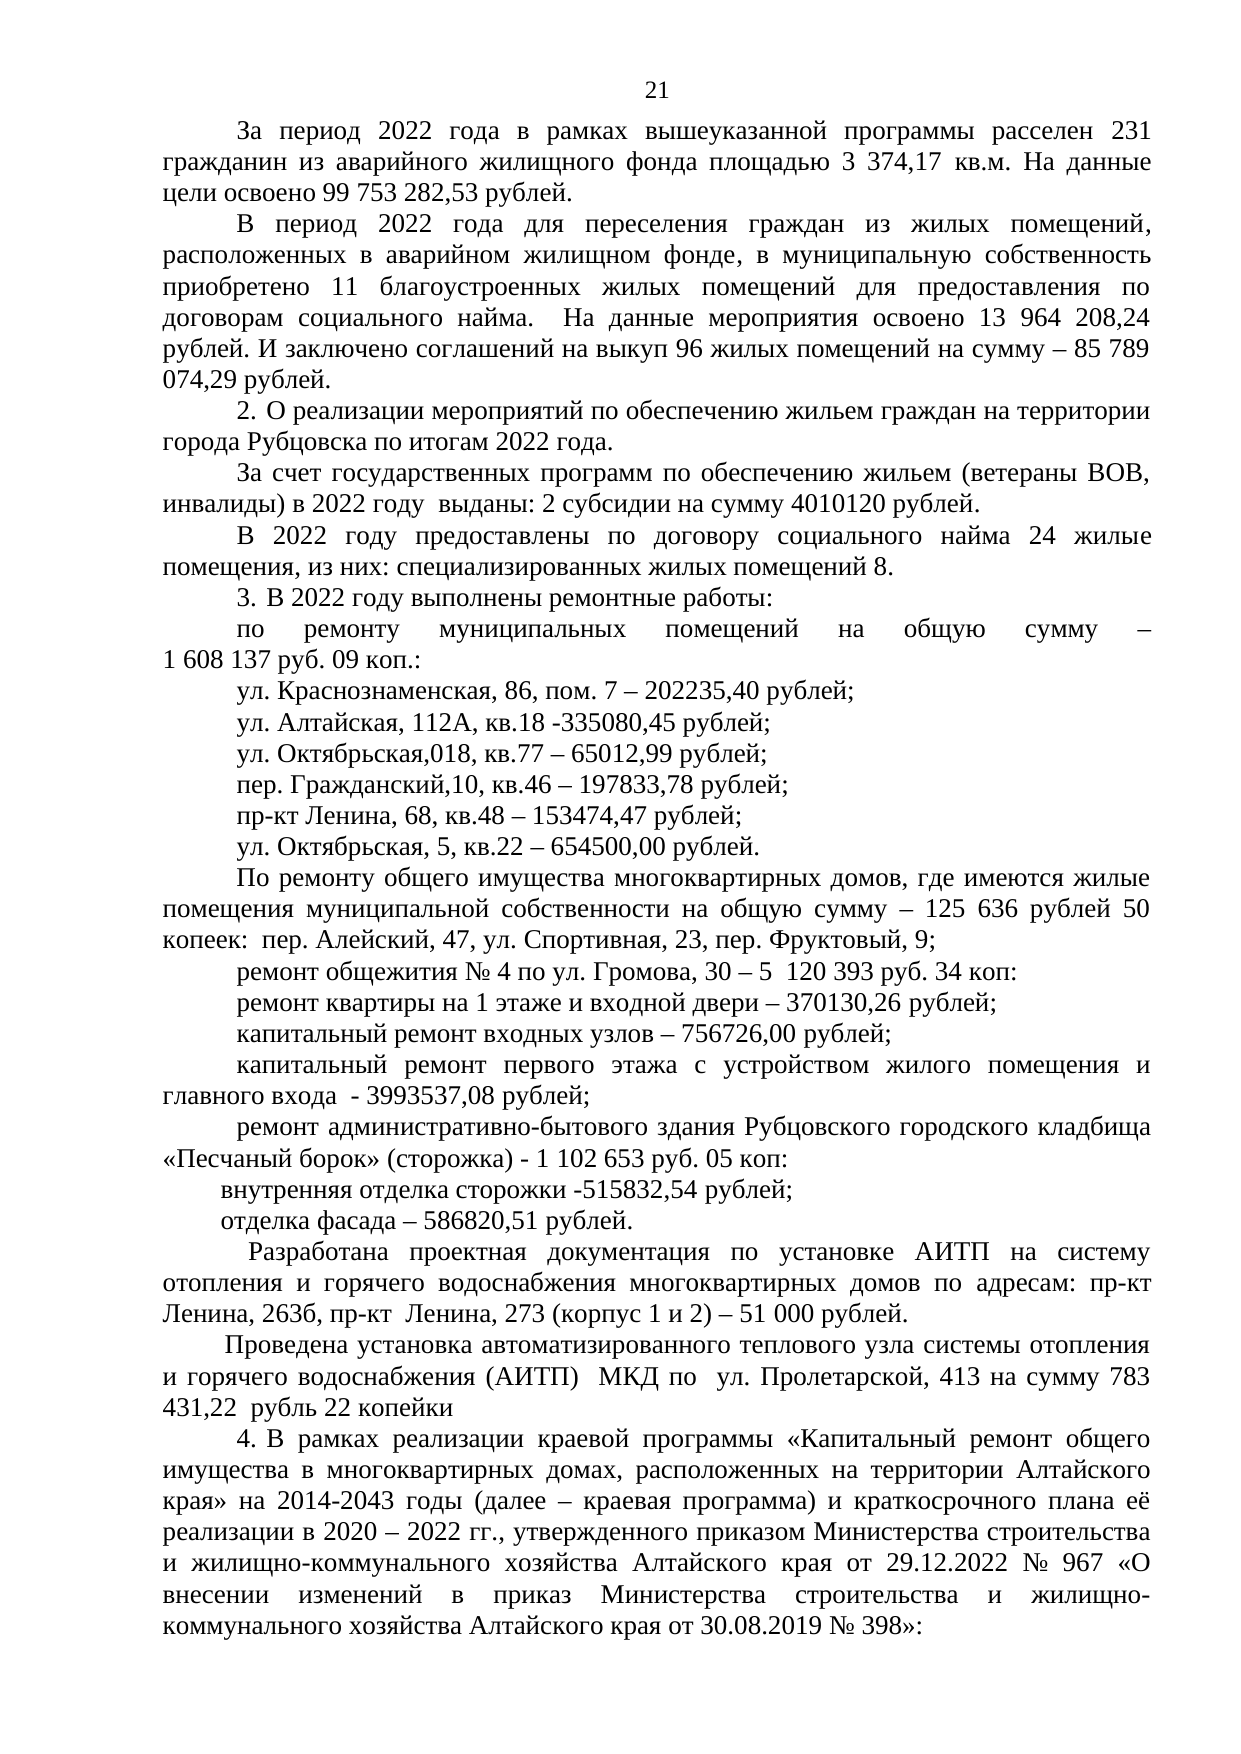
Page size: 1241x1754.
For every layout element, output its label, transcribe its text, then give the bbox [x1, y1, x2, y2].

text пер. Гражданский,10, кв.46 – 197833,78 рублей; [162, 768, 1152, 799]
list О реализации мероприятий по обеспечению жильем граждан на территории города Рубцовска по итогам 2022 года. [162, 394, 1152, 456]
text ремонт квартиры на 1 этаже и входной двери – 370130,26 рублей; [162, 986, 1152, 1017]
text ул. Краснознаменская, 86, пом. 7 – 202235,40 рублей; [162, 674, 1152, 706]
list В 2022 году выполнены ремонтные работы: [162, 581, 1152, 612]
text В период 2022 года для переселения граждан из жилых помещений, расположенных в аварийном жилищном фонде, в муниципальную собственность приобретено 11 благоустроенных жилых помещений для предоставления по договорам социального найма. На данные мероприятия освоено 13 964 208,24 рублей. И заключено соглашений на выкуп 96 жилых помещений на сумму – 85 789 074,29 рублей. [162, 207, 1152, 394]
list В рамках реализации краевой программы «Капитальный ремонт общего имущества в многоквартирных домах, расположенных на территории Алтайского края» на 2014-2043 годы (далее – краевая программа) и краткосрочного плана её реализации в 2020 – 2022 гг., утвержденного приказом Министерства строительства и жилищно-коммунального хозяйства Алтайского края от 29.12.2022 № 967 «О внесении изменений в приказ Министерства строительства и жилищно-коммунального хозяйства Алтайского края от 30.08.2019 № 398»: [162, 1422, 1152, 1640]
text Разработана проектная документация по установке АИТП на систему отопления и горячего водоснабжения многоквартирных домов по адресам: пр-кт Ленина, 263б, пр-кт Ленина, 273 (корпус 1 и 2) – 51 000 рублей. [162, 1235, 1152, 1328]
text капитальный ремонт первого этажа с устройством жилого помещения и главного входа - 3993537,08 рублей; [162, 1048, 1152, 1111]
text Проведена установка автоматизированного теплового узла системы отопления и горячего водоснабжения (АИТП) МКД по ул. Пролетарской, 413 на сумму 783 431,22 рубль 22 копейки [162, 1328, 1152, 1422]
text ул. Алтайская, 112А, кв.18 -335080,45 рублей; [162, 706, 1152, 737]
text В 2022 году предоставлены по договору социального найма 24 жилые помещения, из них: специализированных жилых помещений 8. [162, 519, 1152, 581]
text За счет государственных программ по обеспечению жильем (ветераны ВОВ, инвалиды) в 2022 году выданы: 2 субсидии на сумму 4010120 рублей. [162, 456, 1152, 519]
text ремонт административно-бытового здания Рубцовского городского кладбища «Песчаный борок» (сторожка) - 1 102 653 руб. 05 коп: [162, 1111, 1152, 1173]
text отделка фасада – 586820,51 рублей. [162, 1204, 1152, 1235]
text По ремонту общего имущества многоквартирных домов, где имеются жилые помещения муниципальной собственности на общую сумму – 125 636 рублей 50 копеек: пер. Алейский, 47, ул. Спортивная, 23, пер. Фруктовый, 9; [162, 861, 1152, 955]
text ремонт общежития № 4 по ул. Громова, 30 – 5 120 393 руб. 34 коп: [162, 955, 1152, 986]
text капитальный ремонт входных узлов – 756726,00 рублей; [162, 1017, 1152, 1048]
text ул. Октябрьская, 5, кв.22 – 654500,00 рублей. [162, 830, 1152, 861]
text внутренняя отделка сторожки -515832,54 рублей; [162, 1173, 1152, 1204]
text пр-кт Ленина, 68, кв.48 – 153474,47 рублей; [162, 799, 1152, 830]
text За период 2022 года в рамках вышеуказанной программы расселен 231 гражданин из аварийного жилищного фонда площадью 3 374,17 кв.м. На данные цели освоено 99 753 282,53 рублей. [162, 114, 1152, 207]
text по ремонту муниципальных помещений на общую сумму – 1 608 137 руб. 09 коп.: [162, 612, 1152, 674]
text ул. Октябрьская,018, кв.77 – 65012,99 рублей; [162, 737, 1152, 768]
